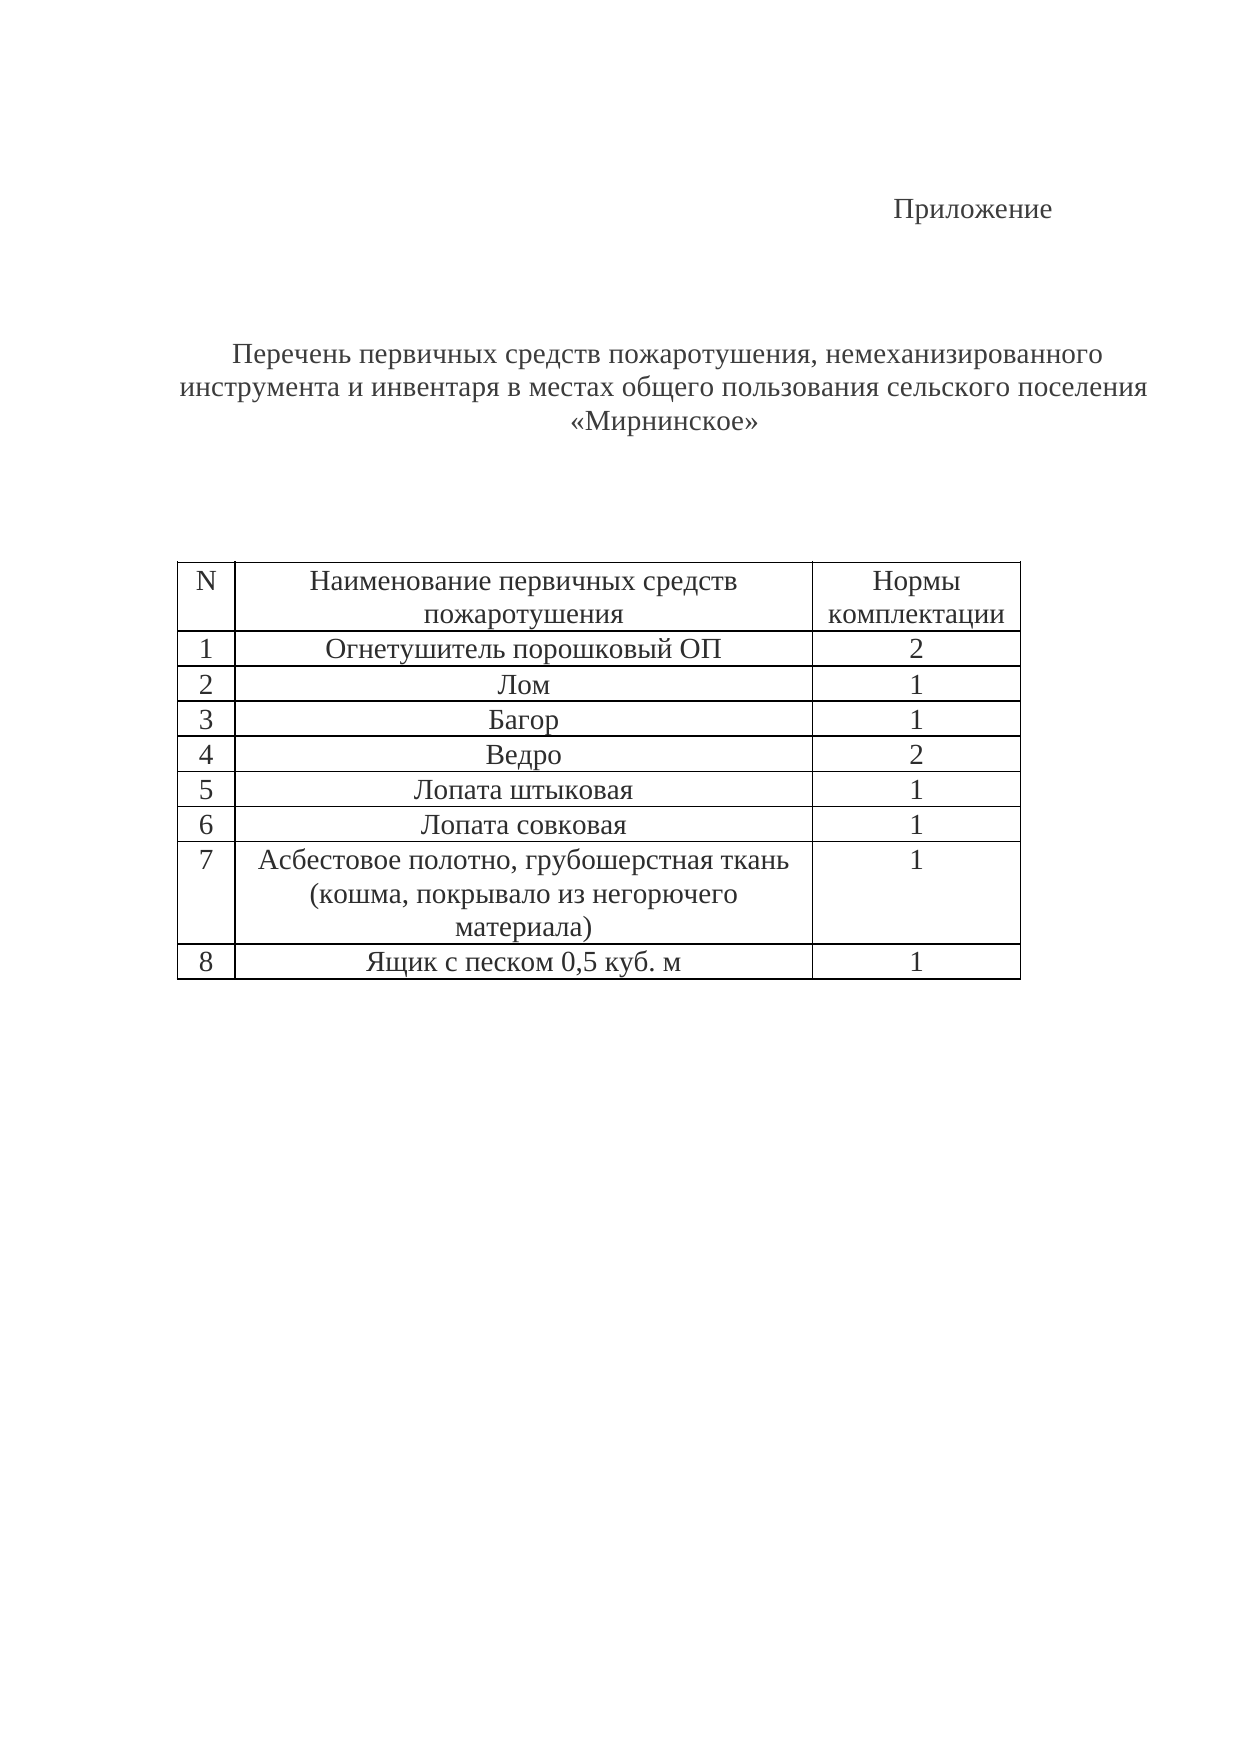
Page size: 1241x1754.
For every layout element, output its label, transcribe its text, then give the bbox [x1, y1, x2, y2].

table_cell Наименование первичных средств пожаротушения [236, 563, 812, 630]
table_cell 7 [178, 842, 234, 943]
table_cell 1 [813, 945, 1020, 978]
table_cell 2 [813, 737, 1020, 771]
table_cell Лопата совковая [236, 807, 812, 841]
table_cell 4 [178, 737, 234, 771]
table_cell Лопата штыковая [236, 772, 812, 806]
table_cell 1 [813, 807, 1020, 841]
table_cell 8 [178, 945, 234, 978]
table_cell 2 [178, 667, 234, 700]
table_cell N [178, 563, 234, 630]
table_cell 1 [813, 667, 1020, 700]
table_cell Ведро [236, 737, 812, 771]
text Перечень первичных средств пожаротушения, немеханизированного инструмента и инвентаря в местах общего пользования сельского поселения «Мирнинское» [177, 336, 1152, 437]
table_cell 3 [178, 702, 234, 735]
table_cell 1 [813, 702, 1020, 735]
table_cell 1 [813, 842, 1020, 943]
table_cell Огнетушитель порошковый ОП [236, 632, 812, 665]
table_cell 2 [813, 632, 1020, 665]
table_cell 1 [813, 772, 1020, 806]
table_cell Ящик с песком 0,5 куб. м [236, 945, 812, 978]
table_cell 1 [178, 632, 234, 665]
table_cell Нормы комплектации [813, 563, 1020, 630]
table_cell Лом [236, 667, 812, 700]
text Приложение [177, 191, 1152, 224]
table_cell 6 [178, 807, 234, 841]
table_cell Асбестовое полотно, грубошерстная ткань (кошма, покрывало из негорючего материала) [236, 842, 812, 943]
table_cell 5 [178, 772, 234, 806]
table_cell Багор [236, 702, 812, 735]
